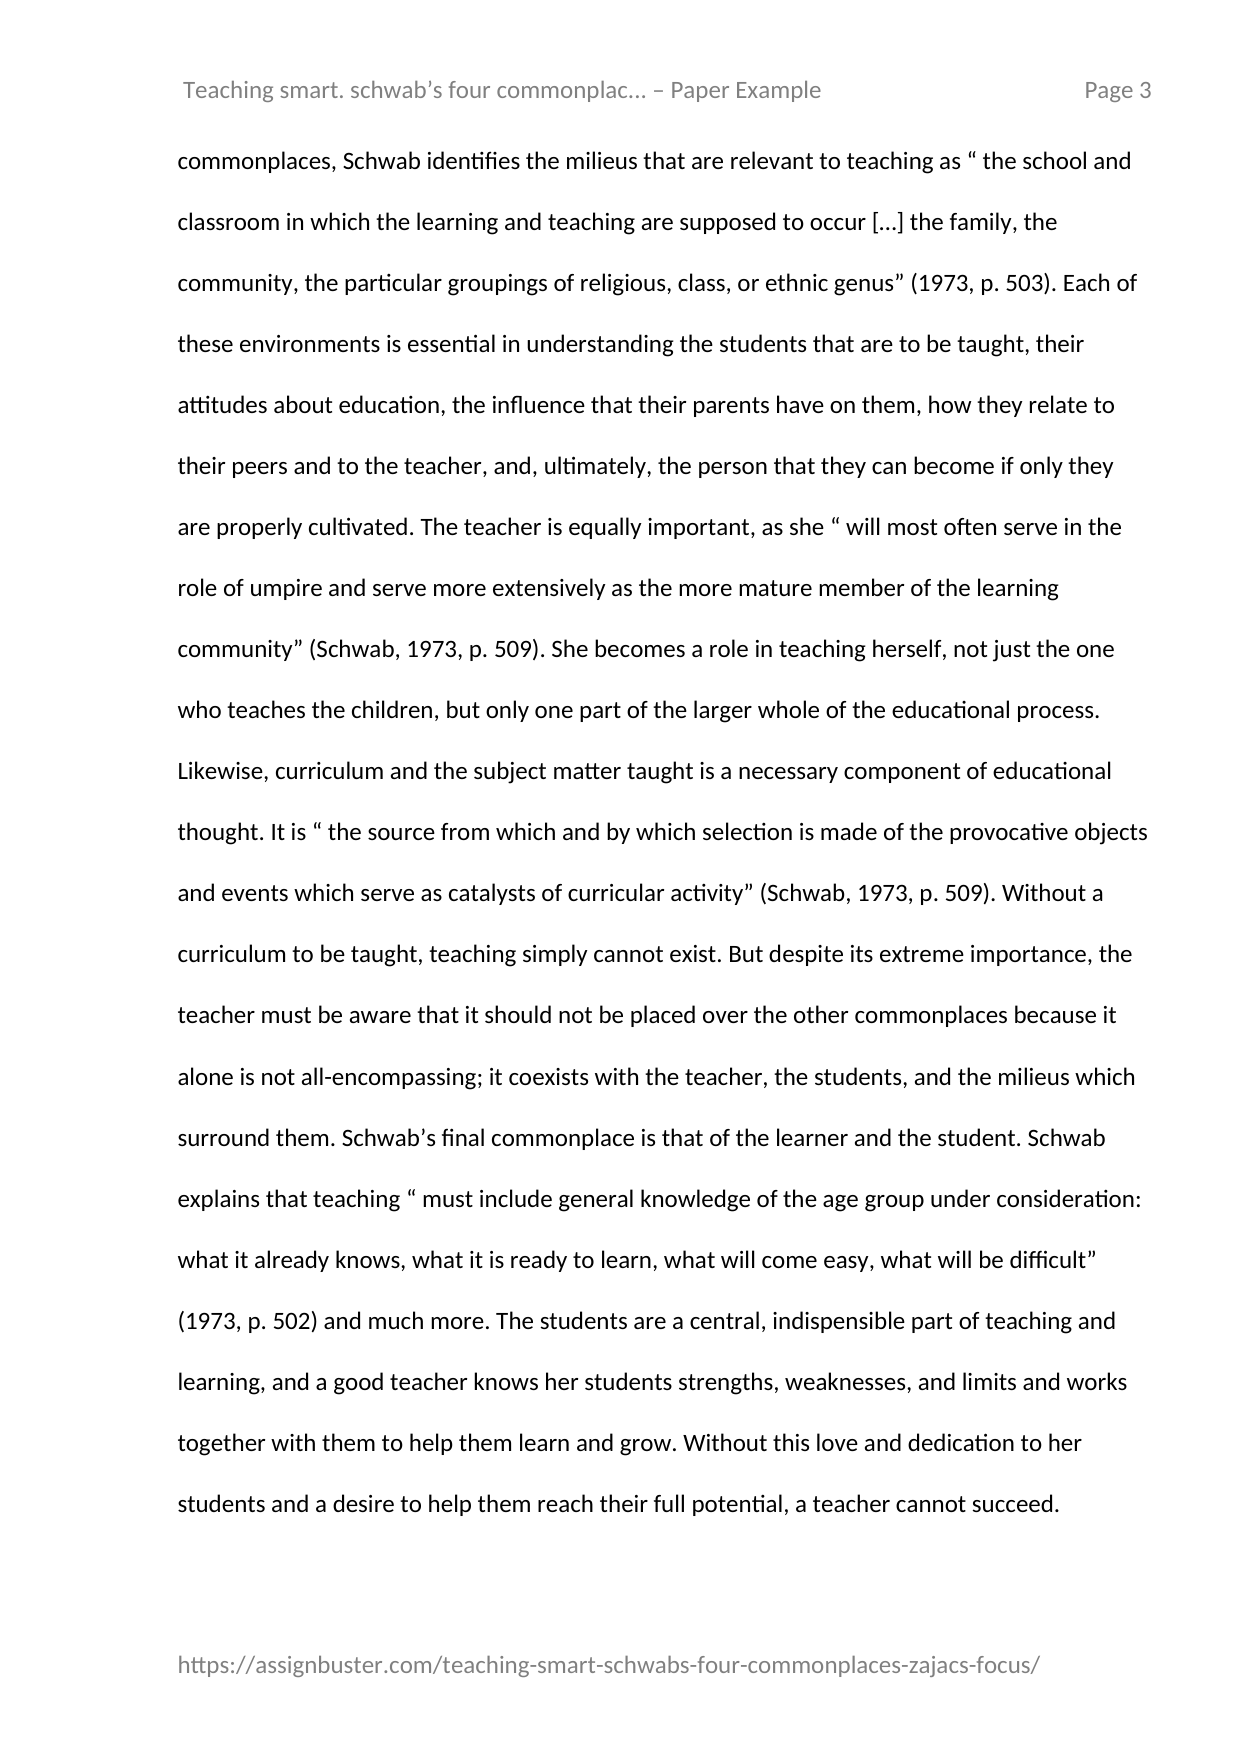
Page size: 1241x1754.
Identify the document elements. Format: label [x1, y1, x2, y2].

text [177, 145, 1152, 1518]
